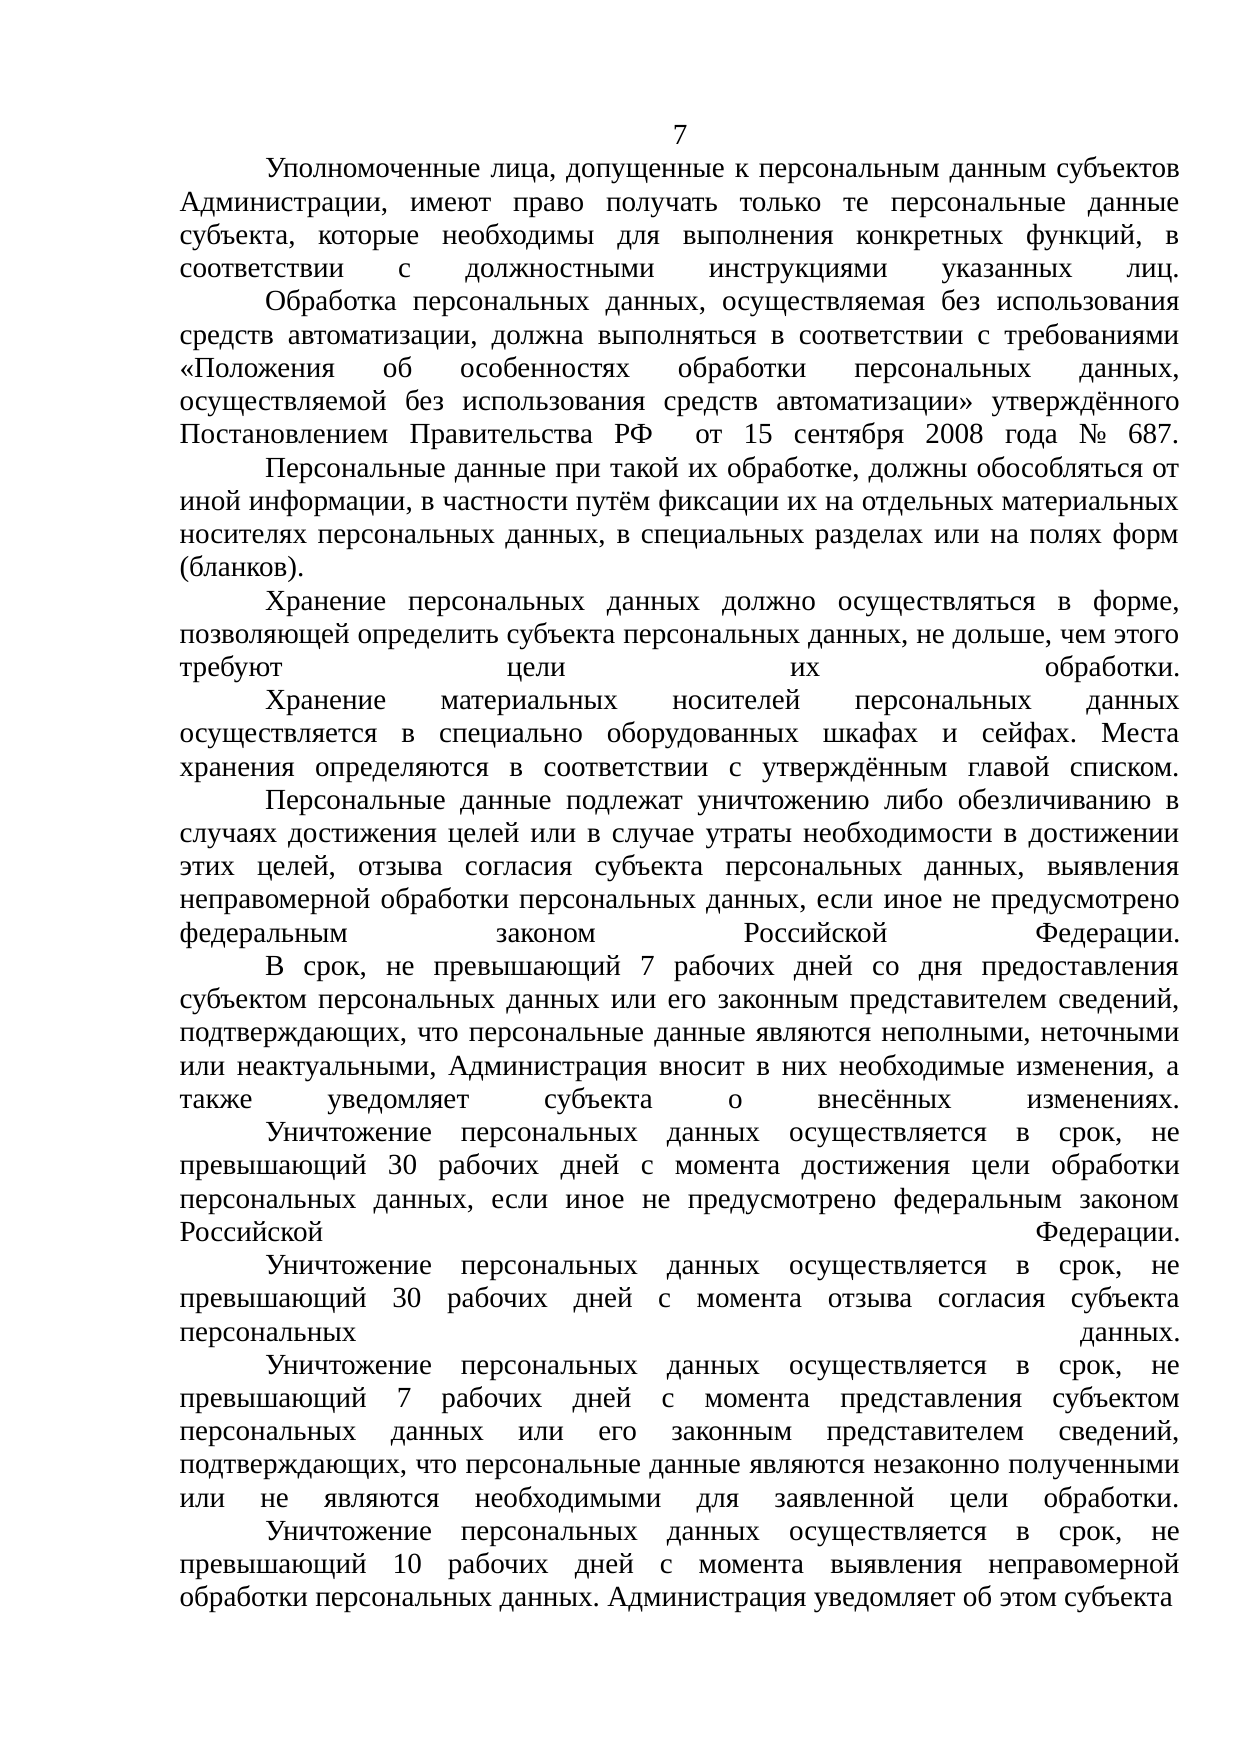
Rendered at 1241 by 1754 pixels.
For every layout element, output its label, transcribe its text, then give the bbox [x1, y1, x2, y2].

table_cell 7 [176, 118, 1183, 151]
table_cell Уполномоченные лица, допущенные к персональным данным субъектов Администрации, имеют право получать только те персональные данные субъекта, которые необходимы для выполнения конкретных функций, в соответствии с должностными инструкциями указанных лиц. Обработка персональных данных, осуществляемая без использования средств автоматизации, должна выполняться в соответствии с требованиями «Положения об особенностях обработки персональных данных, осуществляемой без использования средств автоматизации» утверждённого Постановлением Правительства РФ от 15 сентября 2008 года № 687. Персональные данные при такой их обработке, должны обособляться от иной информации, в частности путём фиксации их на отдельных материальных носителях персональных данных, в специальных разделах или на полях форм (бланков). Хранение персональных данных должно осуществляться в форме, позволяющей определить субъекта персональных данных, не дольше, чем этого требуют цели их обработки. Хранение материальных носителей персональных данных осуществляется в специально оборудованных шкафах и сейфах. Места хранения определяются в соответствии с утверждённым главой списком. Персональные данные подлежат уничтожению либо обезличиванию в случаях достижения целей или в случае утраты необходимости в достижении этих целей, отзыва согласия субъекта персональных данных, выявления неправомерной обработки персональных данных, если иное не предусмотрено федеральным законом Российской Федерации. В срок, не превышающий 7 рабочих дней со дня предоставления субъектом персональных данных или его законным представителем сведений, подтверждающих, что персональные данные являются неполными, неточными или неактуальными, Администрация вносит в них необходимые изменения, а также уведомляет субъекта о внесённых изменениях. Уничтожение персональных данных осуществляется в срок, не превышающий 30 рабочих дней с момента достижения цели обработки персональных данных, если иное не предусмотрено федеральным законом Российской Федерации. Уничтожение персональных данных осуществляется в срок, не превышающий 30 рабочих дней с момента отзыва согласия субъекта персональных данных. Уничтожение персональных данных осуществляется в срок, не превышающий 7 рабочих дней с момента представления субъектом персональных данных или его законным представителем сведений, подтверждающих, что персональные данные являются незаконно полученными или не являются необходимыми для заявленной цели обработки. Уничтожение персональных данных осуществляется в срок, не превышающий 10 рабочих дней с момента выявления неправомерной обработки персональных данных. Администрация уведомляет об этом субъекта [176, 151, 1183, 1613]
